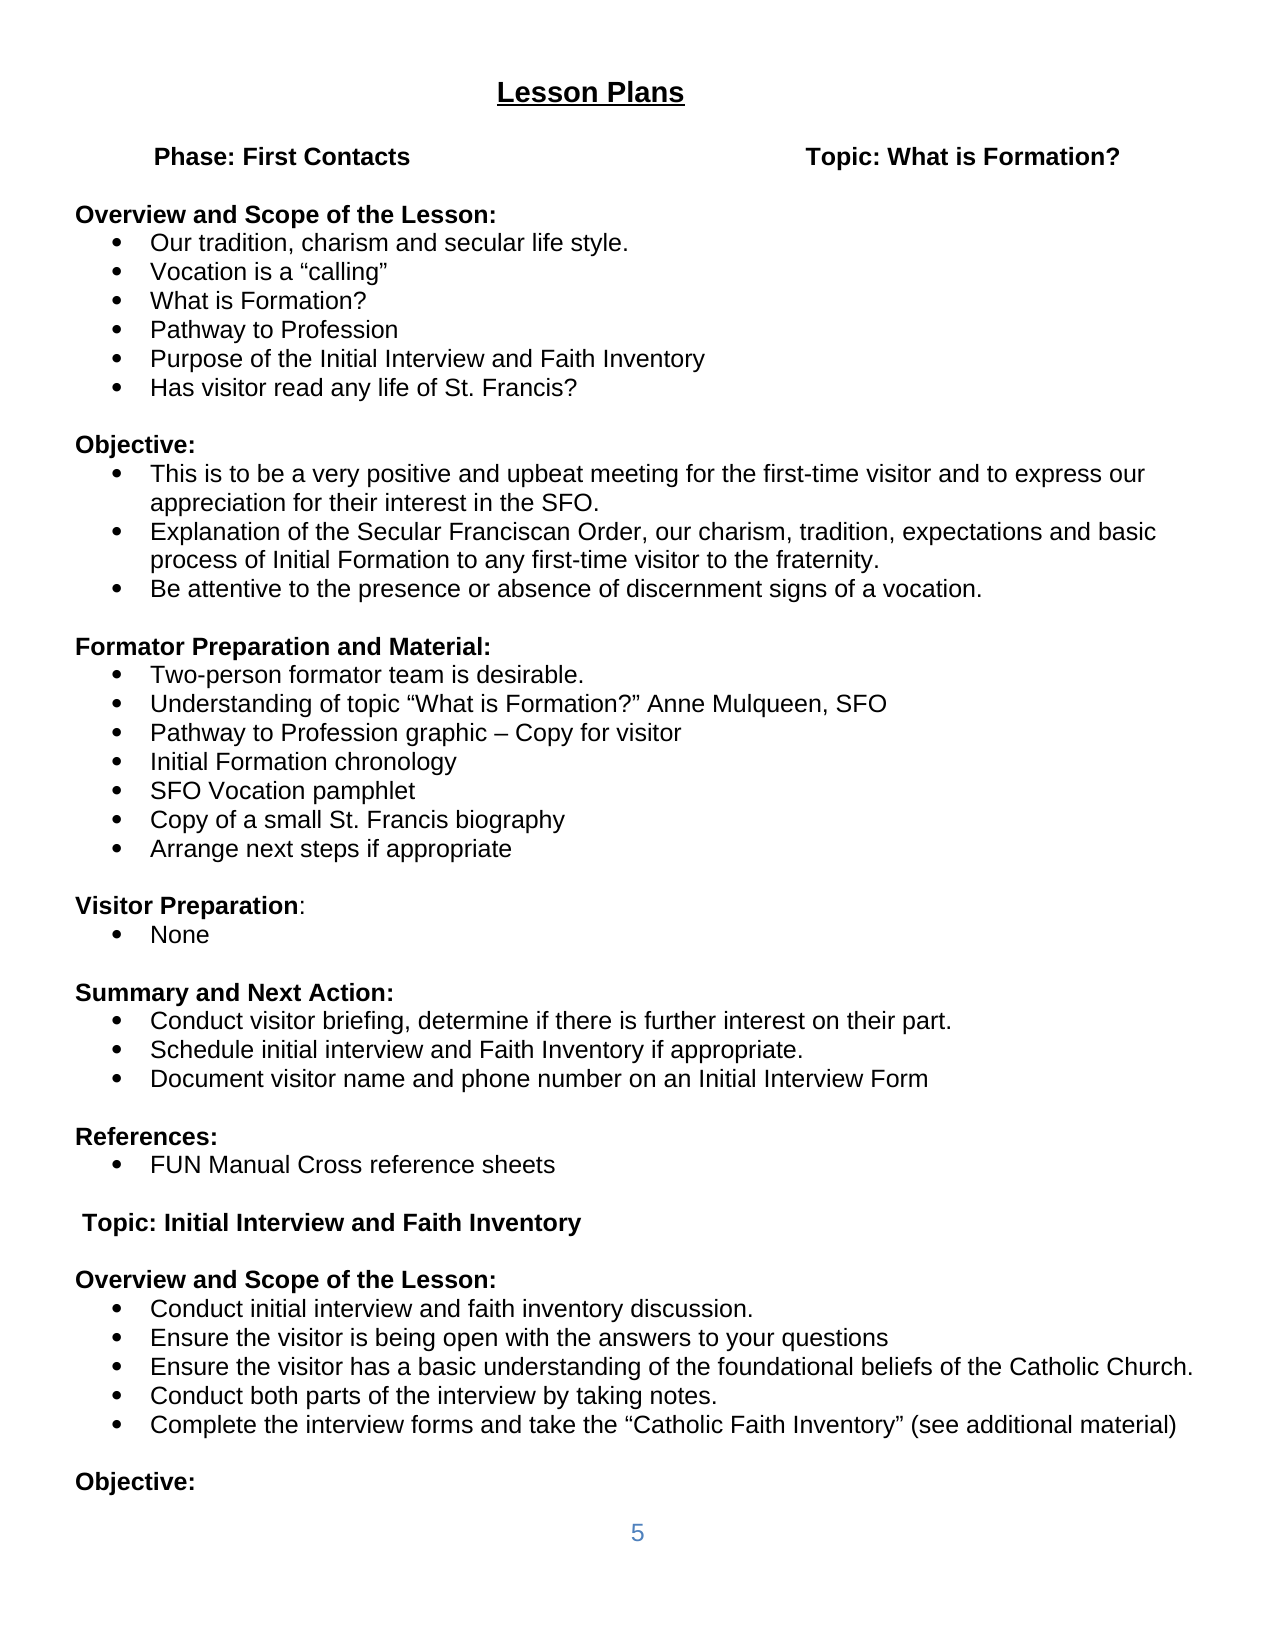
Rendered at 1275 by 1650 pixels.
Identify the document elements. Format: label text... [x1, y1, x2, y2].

text Lesson Plans [75, 75, 1200, 108]
list Conduct initial interview and faith inventory discussion. [112, 1294, 1200, 1323]
list Vocation is a “calling” [112, 257, 1200, 286]
list FUN Manual Cross reference sheets [112, 1150, 1200, 1179]
list Understanding of topic “What is Formation?” Anne Mulqueen, SFO [112, 689, 1200, 718]
list Conduct visitor briefing, determine if there is further interest on their part. [112, 1006, 1200, 1035]
list Pathway to Profession graphic – Copy for visitor [112, 718, 1200, 747]
text Objective: [75, 1467, 1200, 1496]
text References: [75, 1122, 1200, 1150]
list Be attentive to the presence or absence of discernment signs of a vocation. [112, 574, 1200, 603]
list None [112, 920, 1200, 949]
list Schedule initial interview and Faith Inventory if appropriate. [112, 1035, 1200, 1064]
text Topic: Initial Interview and Faith Inventory [75, 1208, 1200, 1237]
text Formator Preparation and Material: [75, 632, 1200, 661]
text Overview and Scope of the Lesson: [75, 199, 1200, 228]
text Objective: [75, 430, 1200, 459]
text Summary and Next Action: [75, 978, 1200, 1006]
list Two-person formator team is desirable. [112, 661, 1200, 689]
list Purpose of the Initial Interview and Faith Inventory [112, 344, 1200, 373]
list Copy of a small St. Francis biography [112, 805, 1200, 834]
text Phase: First Contacts Topic: What is Formation? [75, 142, 1200, 171]
list Ensure the visitor has a basic understanding of the foundational beliefs of the Catholic Church. [112, 1352, 1200, 1381]
list Pathway to Profession [112, 315, 1200, 344]
list Initial Formation chronology [112, 747, 1200, 776]
list Conduct both parts of the interview by taking notes. [112, 1381, 1200, 1410]
list Complete the interview forms and take the “Catholic Faith Inventory” (see additional material) [112, 1410, 1200, 1438]
list Document visitor name and phone number on an Initial Interview Form [112, 1064, 1200, 1093]
list SFO Vocation pamphlet [112, 776, 1200, 805]
list Arrange next steps if appropriate [112, 834, 1200, 862]
list Ensure the visitor is being open with the answers to your questions [112, 1323, 1200, 1352]
list Our tradition, charism and secular life style. [112, 228, 1200, 257]
list Explanation of the Secular Franciscan Order, our charism, tradition, expectations and basic process of Initial Formation to any first-time visitor to the fraternity. [112, 517, 1200, 574]
list This is to be a very positive and upbeat meeting for the first-time visitor and to express our appreciation for their interest in the SFO. [112, 459, 1200, 517]
list What is Formation? [112, 286, 1200, 315]
list Has visitor read any life of St. Francis? [112, 373, 1200, 401]
text Overview and Scope of the Lesson: [75, 1266, 1200, 1294]
text Visitor Preparation: [75, 891, 1200, 920]
